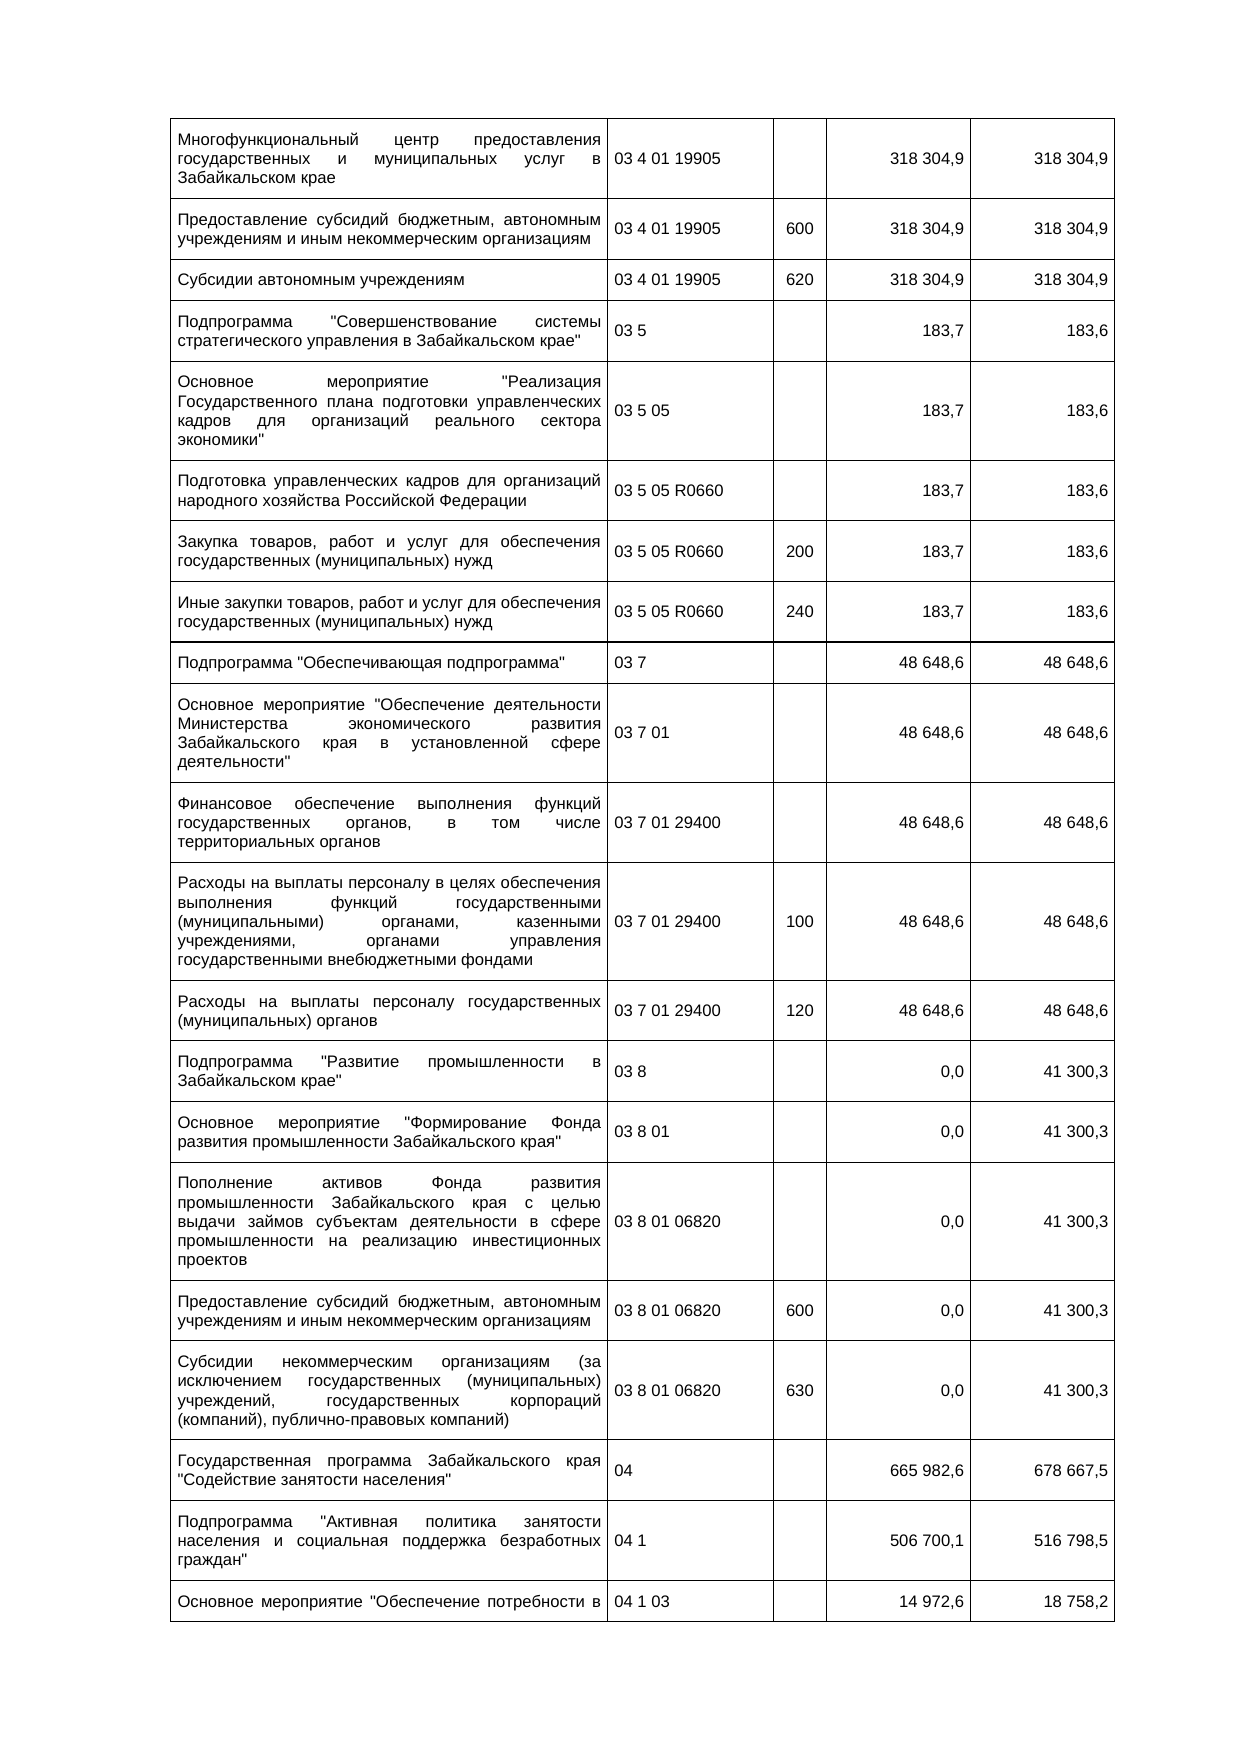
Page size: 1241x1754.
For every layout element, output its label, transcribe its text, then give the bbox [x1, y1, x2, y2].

table_cell 506 700,1 [827, 1501, 970, 1580]
table_cell 41 300,3 [971, 1341, 1114, 1439]
table_cell 665 982,6 [827, 1440, 970, 1500]
table_cell Финансовое обеспечение выполнения функций государственных органов, в том числе территориальных органов [171, 783, 607, 862]
table_cell 48 648,6 [827, 981, 970, 1040]
table_cell 240 [774, 582, 826, 641]
table_cell 318 304,9 [971, 260, 1114, 300]
table_cell [774, 643, 826, 683]
table_cell 41 300,3 [971, 1041, 1114, 1101]
table_cell 318 304,9 [827, 119, 970, 198]
table_cell 48 648,6 [827, 783, 970, 862]
table_cell Основное мероприятие "Формирование Фонда развития промышленности Забайкальского края" [171, 1102, 607, 1162]
table_cell Многофункциональный центр предоставления государственных и муниципальных услуг в Забайкальском крае [171, 119, 607, 198]
table_cell Подпрограмма "Обеспечивающая подпрограмма" [171, 643, 607, 683]
table_cell 630 [774, 1341, 826, 1439]
table_cell 03 7 01 29400 [608, 863, 773, 980]
table_cell 318 304,9 [827, 199, 970, 258]
table_cell 48 648,6 [827, 643, 970, 683]
table_cell 318 304,9 [827, 260, 970, 300]
table_cell Подпрограмма "Совершенствование системы стратегического управления в Забайкальском крае" [171, 301, 607, 361]
table_cell 03 5 05 [608, 362, 773, 459]
table_cell 183,6 [971, 582, 1114, 641]
table_cell 183,7 [827, 582, 970, 641]
table_cell 48 648,6 [971, 783, 1114, 862]
table_cell 620 [774, 260, 826, 300]
table_cell [774, 1440, 826, 1500]
table_cell Государственная программа Забайкальского края "Содействие занятости населения" [171, 1440, 607, 1500]
table_cell Предоставление субсидий бюджетным, автономным учреждениям и иным некоммерческим организациям [171, 1281, 607, 1340]
table_cell 41 300,3 [971, 1281, 1114, 1340]
table_cell 120 [774, 981, 826, 1040]
table_cell 03 5 05 R0660 [608, 461, 773, 520]
table_cell 03 4 01 19905 [608, 119, 773, 198]
table_cell [774, 1163, 826, 1280]
table_cell [774, 1581, 826, 1621]
table_cell 03 7 01 29400 [608, 783, 773, 862]
table_cell Иные закупки товаров, работ и услуг для обеспечения государственных (муниципальных) нужд [171, 582, 607, 641]
table_cell 03 5 05 R0660 [608, 582, 773, 641]
table_cell 41 300,3 [971, 1163, 1114, 1280]
table_cell 03 7 01 29400 [608, 981, 773, 1040]
table_cell 0,0 [827, 1102, 970, 1162]
table_cell Пополнение активов Фонда развития промышленности Забайкальского края с целью выдачи займов субъектам деятельности в сфере промышленности на реализацию инвестиционных проектов [171, 1163, 607, 1280]
table_cell 48 648,6 [971, 643, 1114, 683]
table_cell 200 [774, 521, 826, 581]
table_cell 318 304,9 [971, 199, 1114, 258]
table_cell Расходы на выплаты персоналу государственных (муниципальных) органов [171, 981, 607, 1040]
table_cell 600 [774, 1281, 826, 1340]
table_cell Подготовка управленческих кадров для организаций народного хозяйства Российской Федерации [171, 461, 607, 520]
table_cell Субсидии автономным учреждениям [171, 260, 607, 300]
table_cell 678 667,5 [971, 1440, 1114, 1500]
table_cell 03 4 01 19905 [608, 260, 773, 300]
table_cell 04 1 03 [608, 1581, 773, 1621]
table_cell [774, 461, 826, 520]
table_cell 48 648,6 [971, 863, 1114, 980]
table_cell 03 8 01 06820 [608, 1341, 773, 1439]
table_cell 183,6 [971, 461, 1114, 520]
table_cell Основное мероприятие "Реализация Государственного плана подготовки управленческих кадров для организаций реального сектора экономики" [171, 362, 607, 459]
table_cell 100 [774, 863, 826, 980]
table_cell 48 648,6 [827, 863, 970, 980]
table_cell 183,7 [827, 461, 970, 520]
table_cell Расходы на выплаты персоналу в целях обеспечения выполнения функций государственными (муниципальными) органами, казенными учреждениями, органами управления государственными внебюджетными фондами [171, 863, 607, 980]
table_cell [774, 301, 826, 361]
table_cell [774, 1102, 826, 1162]
table_cell 03 8 01 06820 [608, 1281, 773, 1340]
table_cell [171, 1581, 607, 1621]
table_cell 183,7 [827, 362, 970, 459]
table_cell Основное мероприятие "Обеспечение деятельности Министерства экономического развития Забайкальского края в установленной сфере деятельности" [171, 684, 607, 782]
table_cell 03 8 01 [608, 1102, 773, 1162]
table_cell 0,0 [827, 1281, 970, 1340]
table_cell 03 4 01 19905 [608, 199, 773, 258]
table_cell [774, 783, 826, 862]
table_cell 04 [608, 1440, 773, 1500]
table_cell 03 7 01 [608, 684, 773, 782]
table_cell 48 648,6 [827, 684, 970, 782]
table_cell 183,6 [971, 521, 1114, 581]
table_cell 04 1 [608, 1501, 773, 1580]
table_cell 03 8 01 06820 [608, 1163, 773, 1280]
table_cell 03 5 05 R0660 [608, 521, 773, 581]
table_cell [774, 119, 826, 198]
table_cell [774, 684, 826, 782]
table_cell 0,0 [827, 1163, 970, 1280]
table_cell 48 648,6 [971, 981, 1114, 1040]
table_cell [774, 1501, 826, 1580]
table_cell Подпрограмма "Активная политика занятости населения и социальная поддержка безработных граждан" [171, 1501, 607, 1580]
table_cell 48 648,6 [971, 684, 1114, 782]
table_cell [774, 362, 826, 459]
table_cell 0,0 [827, 1041, 970, 1101]
table_cell 318 304,9 [971, 119, 1114, 198]
table_cell 183,6 [971, 362, 1114, 459]
table_cell 03 8 [608, 1041, 773, 1101]
table_cell 516 798,5 [971, 1501, 1114, 1580]
table_cell 183,7 [827, 301, 970, 361]
table_cell 0,0 [827, 1341, 970, 1439]
table_cell 18 758,2 [971, 1581, 1114, 1621]
table_cell 41 300,3 [971, 1102, 1114, 1162]
table_cell 600 [774, 199, 826, 258]
table_cell 14 972,6 [827, 1581, 970, 1621]
table_cell [774, 1041, 826, 1101]
table_cell Подпрограмма "Развитие промышленности в Забайкальском крае" [171, 1041, 607, 1101]
table_cell 03 7 [608, 643, 773, 683]
table_cell Предоставление субсидий бюджетным, автономным учреждениям и иным некоммерческим организациям [171, 199, 607, 258]
table_cell 183,7 [827, 521, 970, 581]
table_cell 03 5 [608, 301, 773, 361]
table_cell Закупка товаров, работ и услуг для обеспечения государственных (муниципальных) нужд [171, 521, 607, 581]
table_cell Субсидии некоммерческим организациям (за исключением государственных (муниципальных) учреждений, государственных корпораций (компаний), публично-правовых компаний) [171, 1341, 607, 1439]
table_cell 183,6 [971, 301, 1114, 361]
